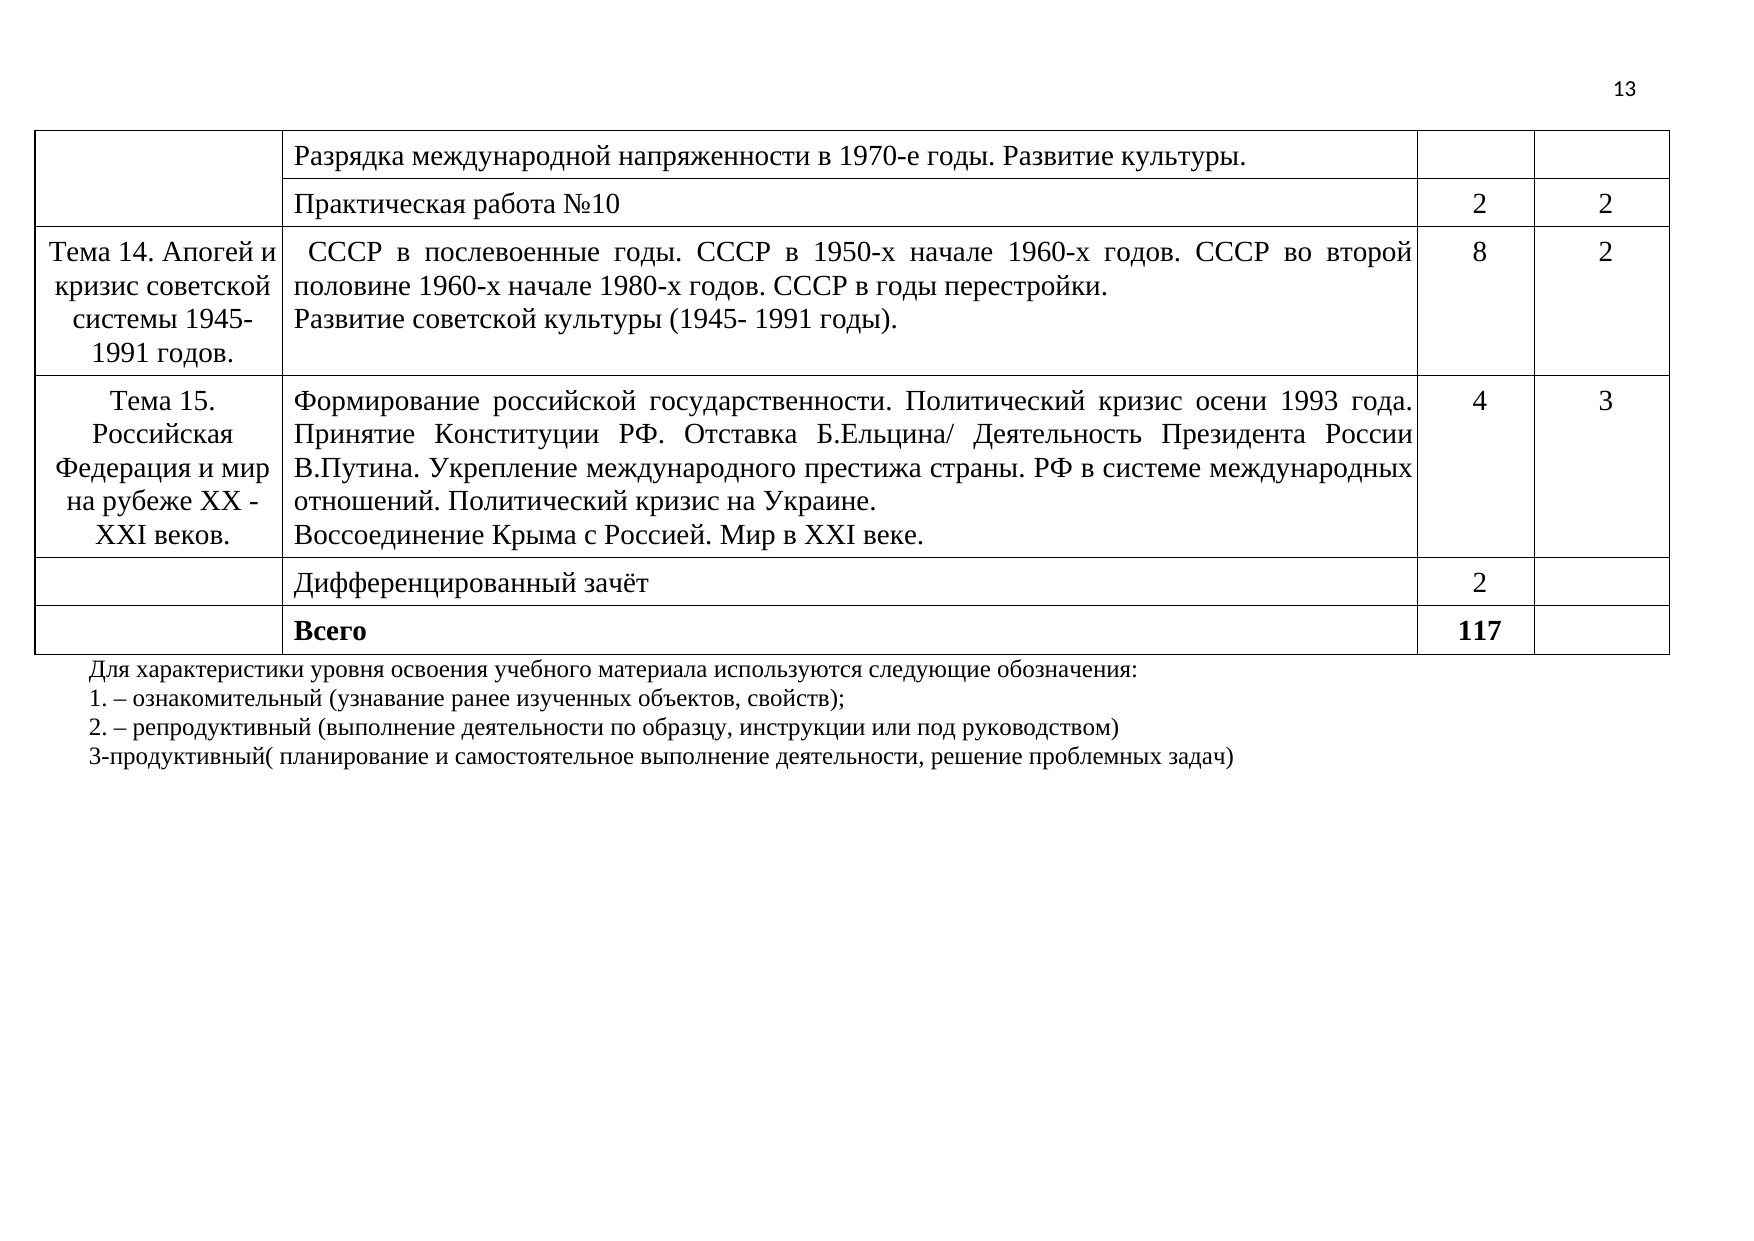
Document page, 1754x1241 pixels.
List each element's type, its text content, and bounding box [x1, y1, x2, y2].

table_cell Тема 14. Апогей и кризис советской системы 1945- 1991 годов. [36, 227, 282, 375]
table_cell 117 [1418, 606, 1534, 653]
text Для характеристики уровня освоения учебного материала используются следующие обозначения: [89, 655, 1636, 683]
table_cell 4 [1418, 376, 1534, 557]
table_cell 2 [1535, 227, 1669, 375]
table_cell [1535, 558, 1669, 605]
table_cell 2 [1418, 558, 1534, 605]
table_cell Дифференцированный зачёт [283, 558, 1417, 605]
table_cell Всего [283, 606, 1417, 653]
table_cell 5 [1418, 131, 1534, 178]
table_cell 2 [1535, 131, 1669, 178]
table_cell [283, 131, 1417, 178]
table_cell Формирование российской государственности. Политический кризис осени 1993 года. Принятие Конституции РФ. Отставка Б.Ельцина/ Деятельность Президента России В.Путина. Укрепление международного престижа страны. РФ в системе международных отношений. Политический кризис на Украине. Воссоединение Крыма с Россией. Мир в XXI веке. [283, 376, 1417, 557]
table_cell 8 [1418, 227, 1534, 375]
table_cell [1535, 606, 1669, 653]
table_cell Тема 15. Российская Федерация и мир на рубеже XX - XXI веков. [36, 376, 282, 557]
table_cell [36, 178, 282, 226]
table_cell Практическая работа №10 [283, 179, 1417, 226]
table_cell СССР в послевоенные годы. СССР в 1950-х начале 1960-х годов. СССР во второй половине 1960-х начале 1980-х годов. СССР в годы перестройки. Развитие советской культуры (1945- 1991 годы). [283, 227, 1417, 375]
table_cell 2 [1535, 179, 1669, 226]
table_cell 3 [1535, 376, 1669, 557]
text 3-продуктивный( планирование и самостоятельное выполнение деятельности, решение проблемных задач) [89, 741, 1636, 769]
table_cell [36, 606, 282, 653]
text 1. – ознакомительный (узнавание ранее изученных объектов, свойств); [89, 683, 1636, 712]
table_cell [36, 131, 282, 178]
table_cell 2 [1418, 179, 1534, 226]
text 2. – репродуктивный (выполнение деятельности по образцу, инструкции или под руководством) [89, 712, 1636, 741]
table_cell [36, 558, 282, 605]
